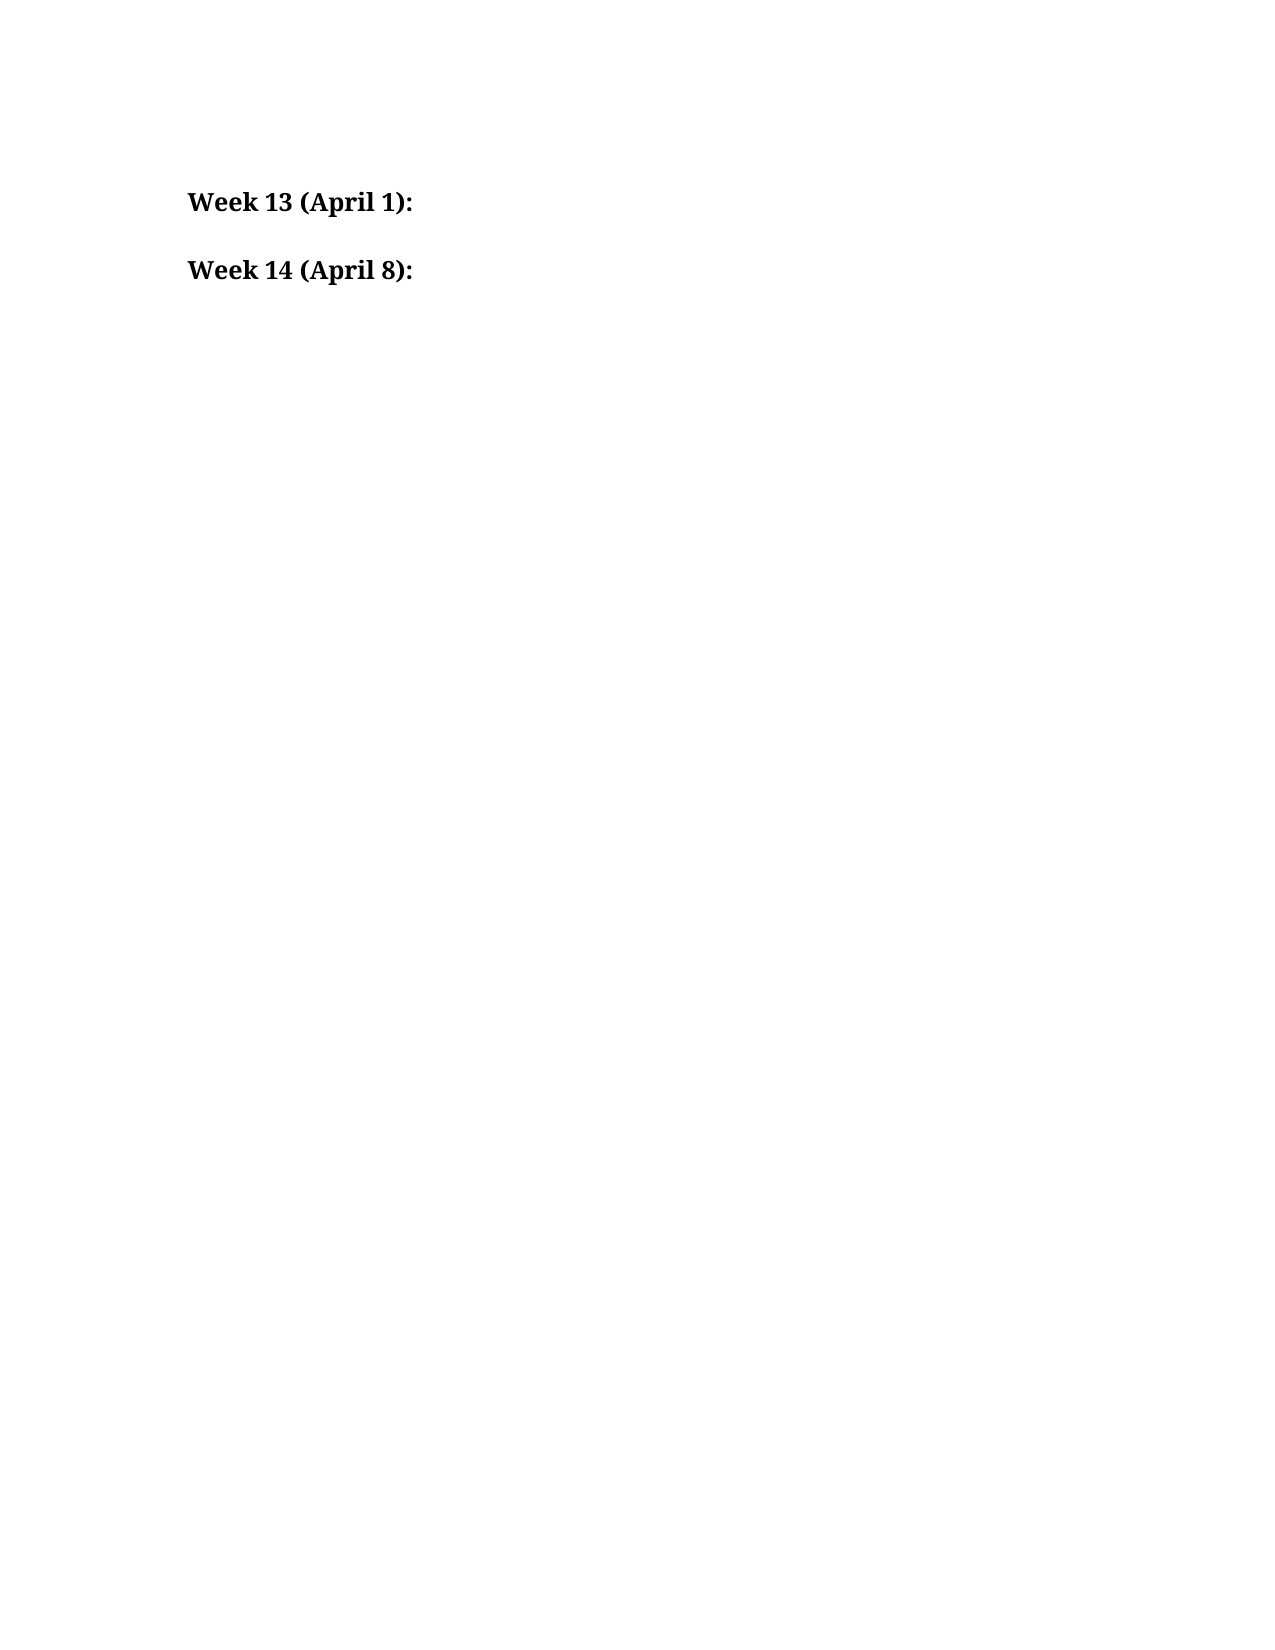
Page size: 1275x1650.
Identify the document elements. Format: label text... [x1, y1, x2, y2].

text Week 13 (April 1): [187, 184, 1088, 218]
text Week 14 (April 8): [187, 253, 1088, 287]
